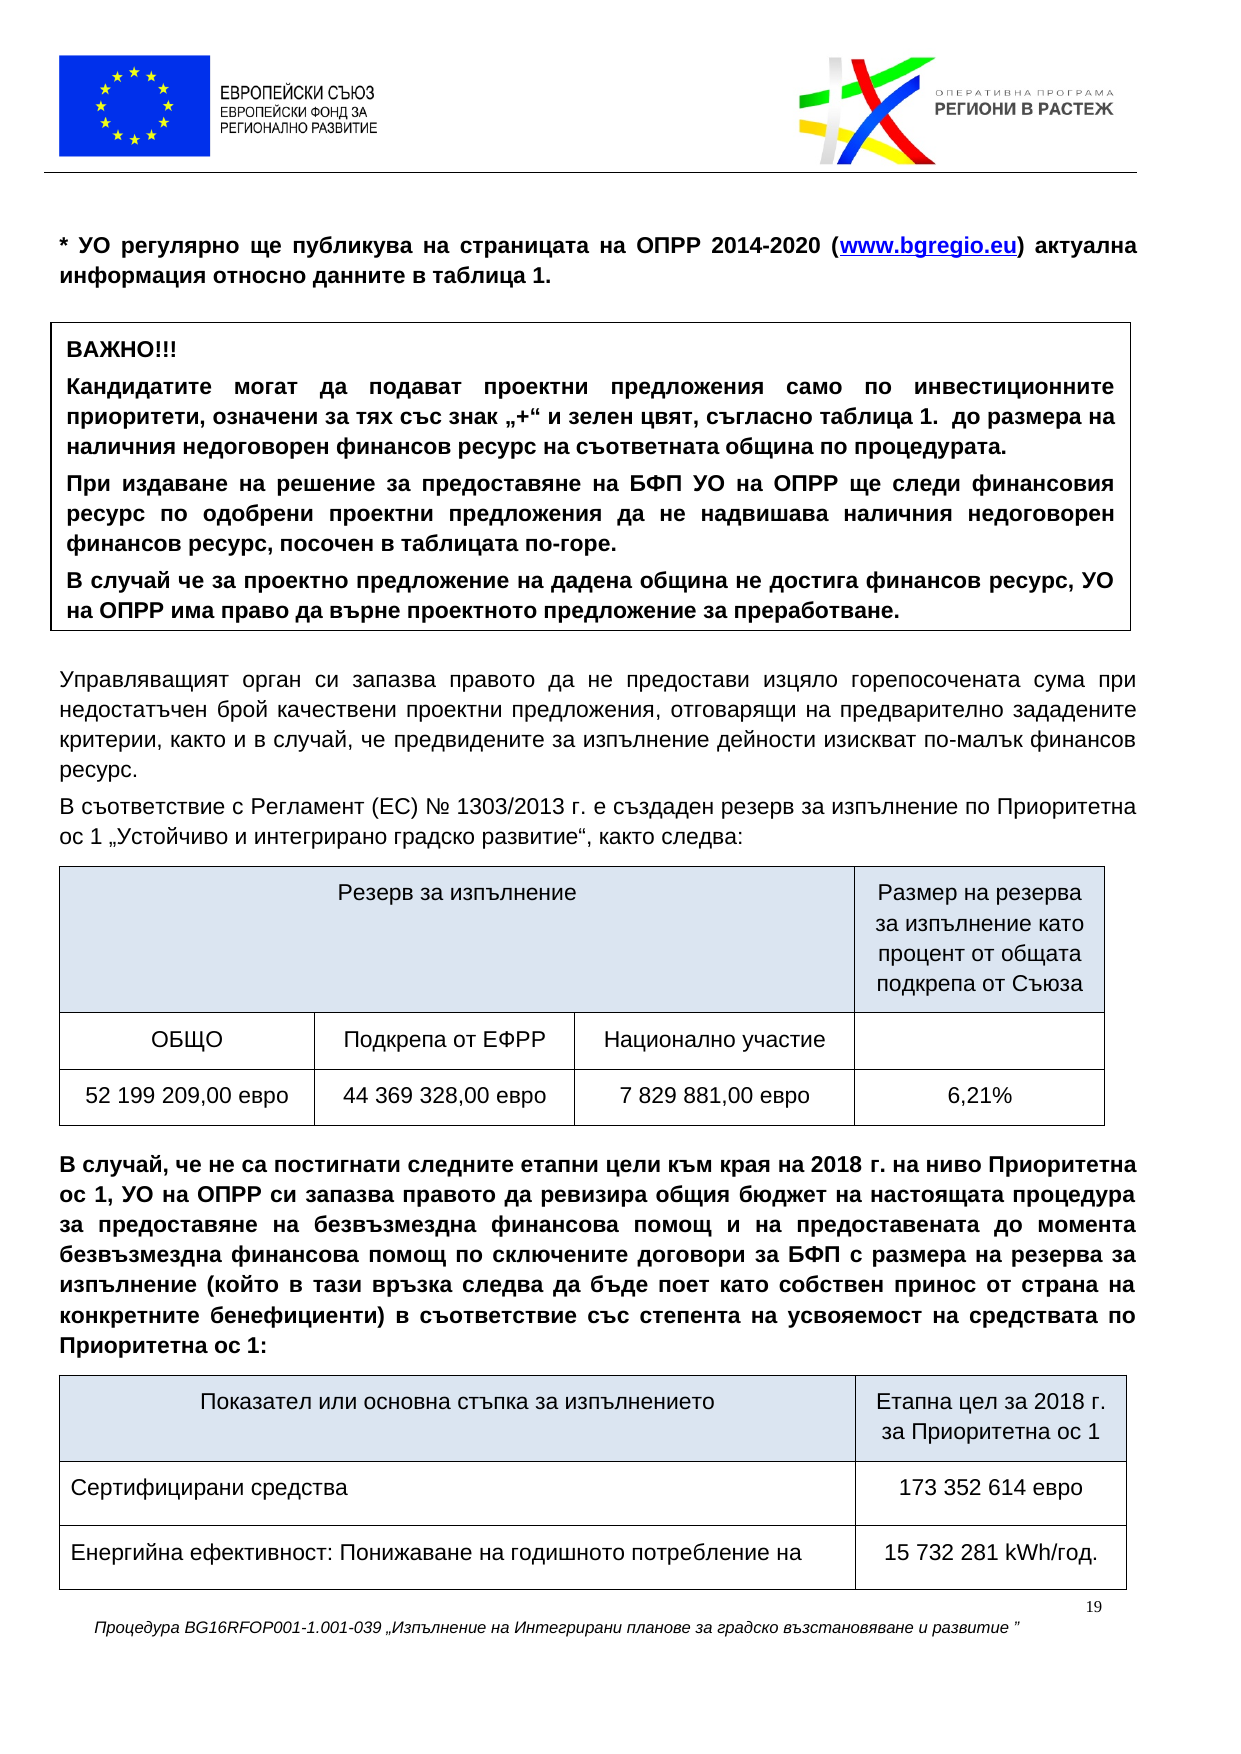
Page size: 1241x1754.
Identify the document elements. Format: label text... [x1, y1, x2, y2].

table_cell Национално участие [575, 1013, 854, 1068]
text В случай, че не са постигнати следните етапни цели към края на 2018 г. на ниво Приоритетна ос 1, УО на ОПРР си запазва правото да ревизира общия бюджет на настоящата процедура за предоставяне на безвъзмездна финансова помощ и на предоставената до момента безвъзмездна финансова помощ по сключените договори за БФП с размера на резерва за изпълнение (който в тази връзка следва да бъде поет като собствен принос от страна на конкретните бенефициенти) в съответствие със степента на усвояемост на средствата по Приоритетна ос 1: [59, 1151, 1137, 1358]
text В съответствие с Регламент (ЕС) № 1303/2013 г. е създаден резерв за изпълнение по Приоритетна ос 1 „Устойчиво и интегрирано градско развитие“, както следва: [59, 793, 1137, 849]
table_cell 52 199 209,00 евро [60, 1070, 314, 1124]
table_cell 15 732 281 kWh/год. [856, 1526, 1126, 1589]
table_cell [855, 1013, 1104, 1068]
table_cell ОБЩО [60, 1013, 314, 1068]
table_cell 7 829 881,00 евро [575, 1070, 854, 1124]
table_header Размер на резерва за изпълнение като процент от общата подкрепа от Съюза [855, 867, 1104, 1012]
picture [782, 48, 1137, 172]
table_cell Енергийна ефективност: Понижаване на годишното потребление на първична енергия от обществените сгради [60, 1526, 855, 1589]
table_cell Сертифицирани средства [60, 1462, 855, 1525]
table_cell 173 352 614 евро [856, 1462, 1126, 1525]
picture [44, 44, 405, 170]
text Управляващият орган си запазва правото да не предостави изцяло горепосочената сума при недостатъчен брой качествени проектни предложения, отговарящи на предварително зададените критерии, както и в случай, че предвидените за изпълнение дейности изискват по-малък финансов ресурс. [59, 318, 1137, 783]
table_header Показател или основна стъпка за изпълнението [60, 1376, 855, 1461]
table_header Етапна цел за 2018 г. за Приоритетна ос 1 [856, 1376, 1126, 1461]
table_header Резерв за изпълнение [60, 867, 854, 1012]
table_cell 6,21% [855, 1070, 1104, 1124]
table_cell 44 369 328,00 евро [315, 1070, 574, 1124]
text * УО регулярно ще публикува на страницата на ОПРР 2014-2020 (www.bgregio.eu) актуална информация относно данните в таблица 1. [59, 232, 1137, 289]
table_cell Подкрепа от ЕФРР [315, 1013, 574, 1068]
